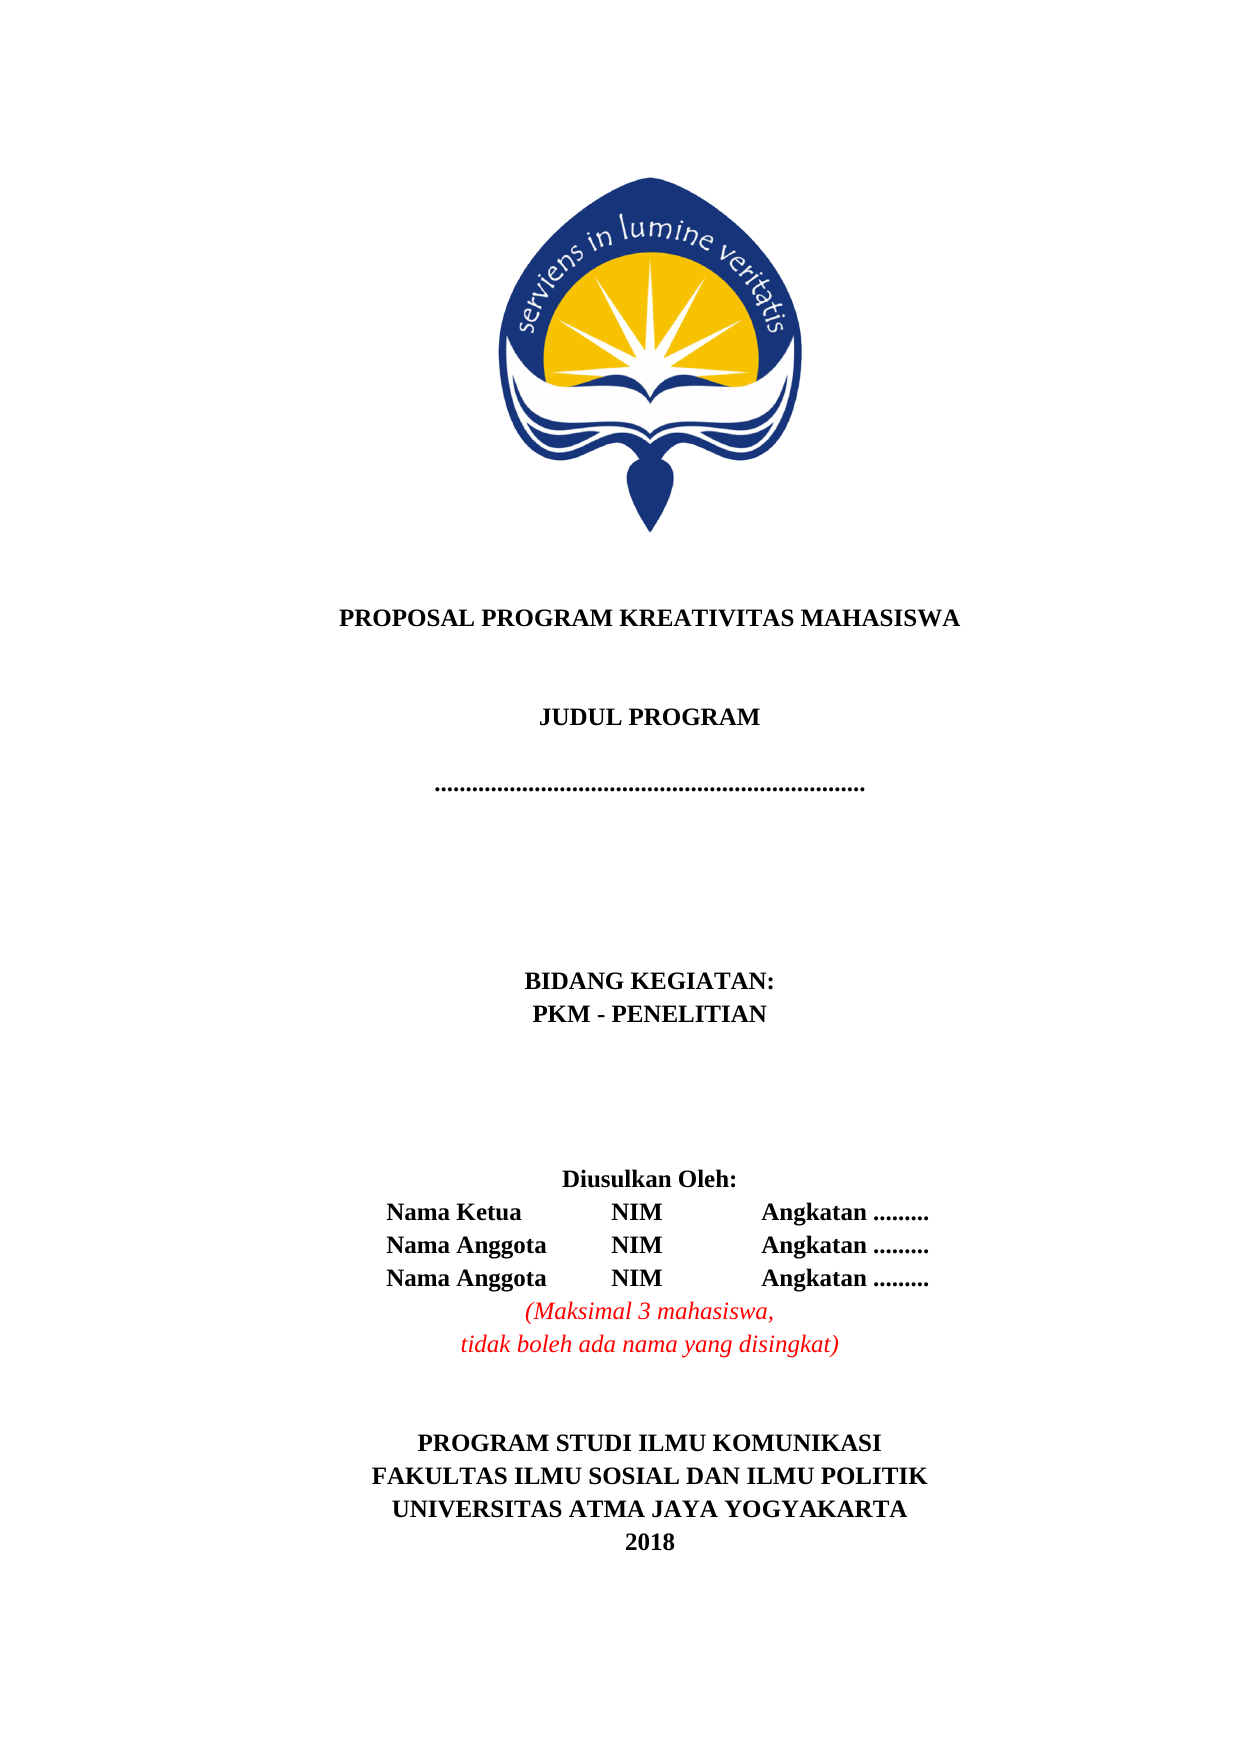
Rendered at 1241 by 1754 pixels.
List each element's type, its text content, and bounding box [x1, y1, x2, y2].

picture [498, 177, 802, 533]
text JUDUL PROGRAM [236, 702, 1063, 731]
text FAKULTAS ILMU SOSIAL DAN ILMU POLITIK [236, 1461, 1063, 1490]
text PROPOSAL PROGRAM KREATIVITAS MAHASISWA [236, 603, 1063, 631]
text BIDANG KEGIATAN: [236, 966, 1063, 995]
text (Maksimal 3 mahasiswa, [236, 1296, 1063, 1325]
text Nama Ketua NIM Angkatan ......... [311, 1197, 1063, 1226]
text 2018 [236, 1527, 1063, 1556]
text PROGRAM STUDI ILMU KOMUNIKASI [236, 1428, 1063, 1457]
text Nama Anggota NIM Angkatan ......... [311, 1230, 1063, 1259]
text ..................................................................... [236, 768, 1063, 797]
text Nama Anggota NIM Angkatan ......... [311, 1263, 1063, 1292]
text tidak boleh ada nama yang disingkat) [236, 1329, 1063, 1358]
text UNIVERSITAS ATMA JAYA YOGYAKARTA [236, 1494, 1063, 1523]
text Diusulkan Oleh: [236, 1164, 1063, 1193]
text PKM - PENELITIAN [236, 999, 1063, 1028]
